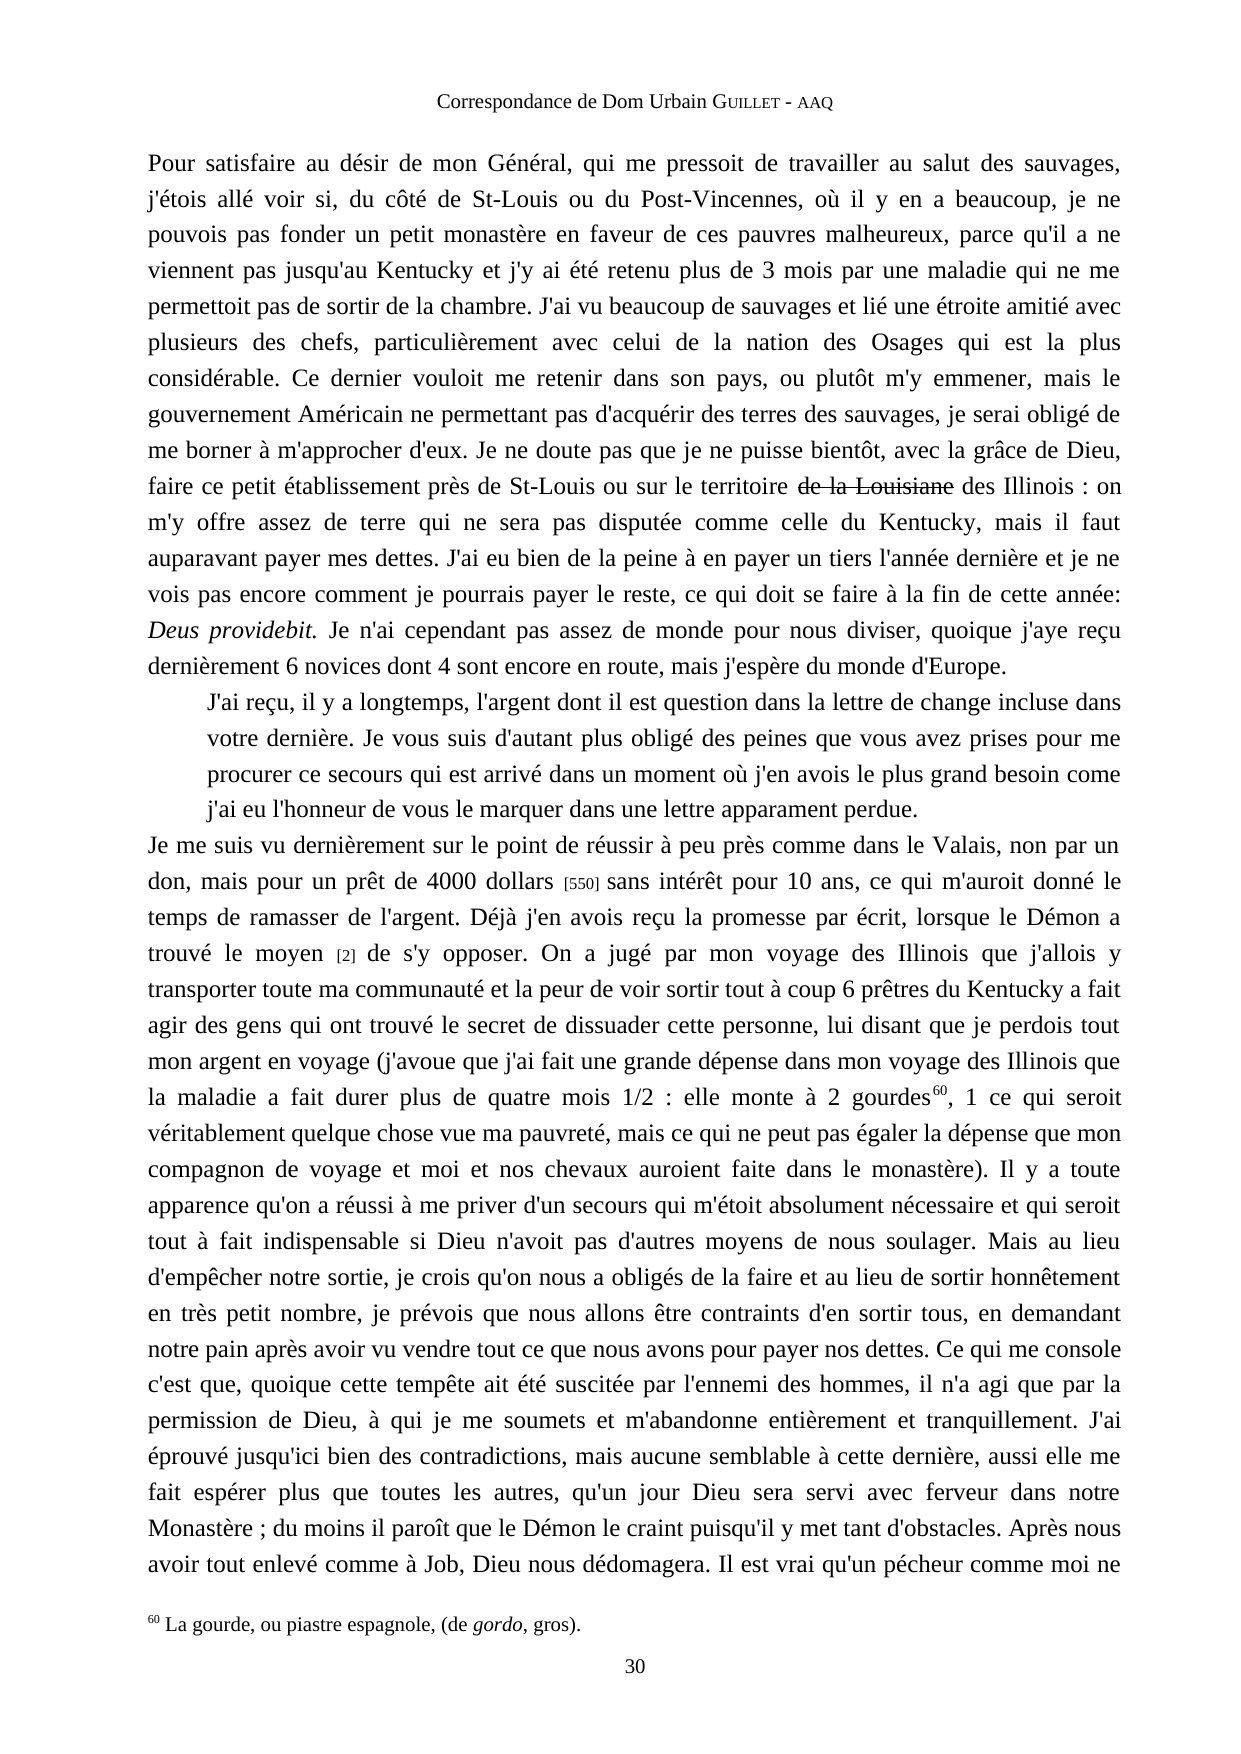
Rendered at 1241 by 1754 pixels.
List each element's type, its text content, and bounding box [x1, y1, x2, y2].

text Pour satisfaire au désir de mon Général, qui me pressoit de travailler au salut des sauvages, j'étois allé voir si, du côté de St-Louis ou du Post-Vincennes, où il y en a beaucoup, je ne pouvois pas fonder un petit monastère en faveur de ces pauvres malheureux, parce qu'il a ne viennent pas jusqu'au Kentucky et j'y ai été retenu plus de 3 mois par une maladie qui ne me permettoit pas de sortir de la chambre. J'ai vu beaucoup de sauvages et lié une étroite amitié avec plusieurs des chefs, particulièrement avec celui de la nation des Osages qui est la plus considérable. Ce dernier vouloit me retenir dans son pays, ou plutôt m'y emmener, mais le gouvernement Américain ne permettant pas d'acquérir des terres des sauvages, je serai obligé de me borner à m'approcher d'eux. Je ne doute pas que je ne puisse bientôt, avec la grâce de Dieu, faire ce petit établissement près de St-Louis ou sur le territoire de la Louisiane des Illinois : on m'y offre assez de terre qui ne sera pas disputée comme celle du Kentucky, mais il faut auparavant payer mes dettes. J'ai eu bien de la peine à en payer un tiers l'année dernière et je ne vois pas encore comment je pourrais payer le reste, ce qui doit se faire à la fin de cette année: Deus providebit. Je n'ai cependant pas assez de monde pour nous diviser, quoique j'aye reçu dernièrement 6 novices dont 4 sont encore en route, mais j'espère du monde d'Europe. [148, 148, 1122, 679]
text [148, 831, 1122, 1578]
text J'ai reçu, il y a longtemps, l'argent dont il est question dans la lettre de change incluse dans votre dernière. Je vous suis d'autant plus obligé des peines que vous avez prises pour me procurer ce secours qui est arrivé dans un moment où j'en avois le plus grand besoin come j'ai eu l'honneur de vous le marquer dans une lettre apparament perdue. [207, 687, 1122, 823]
